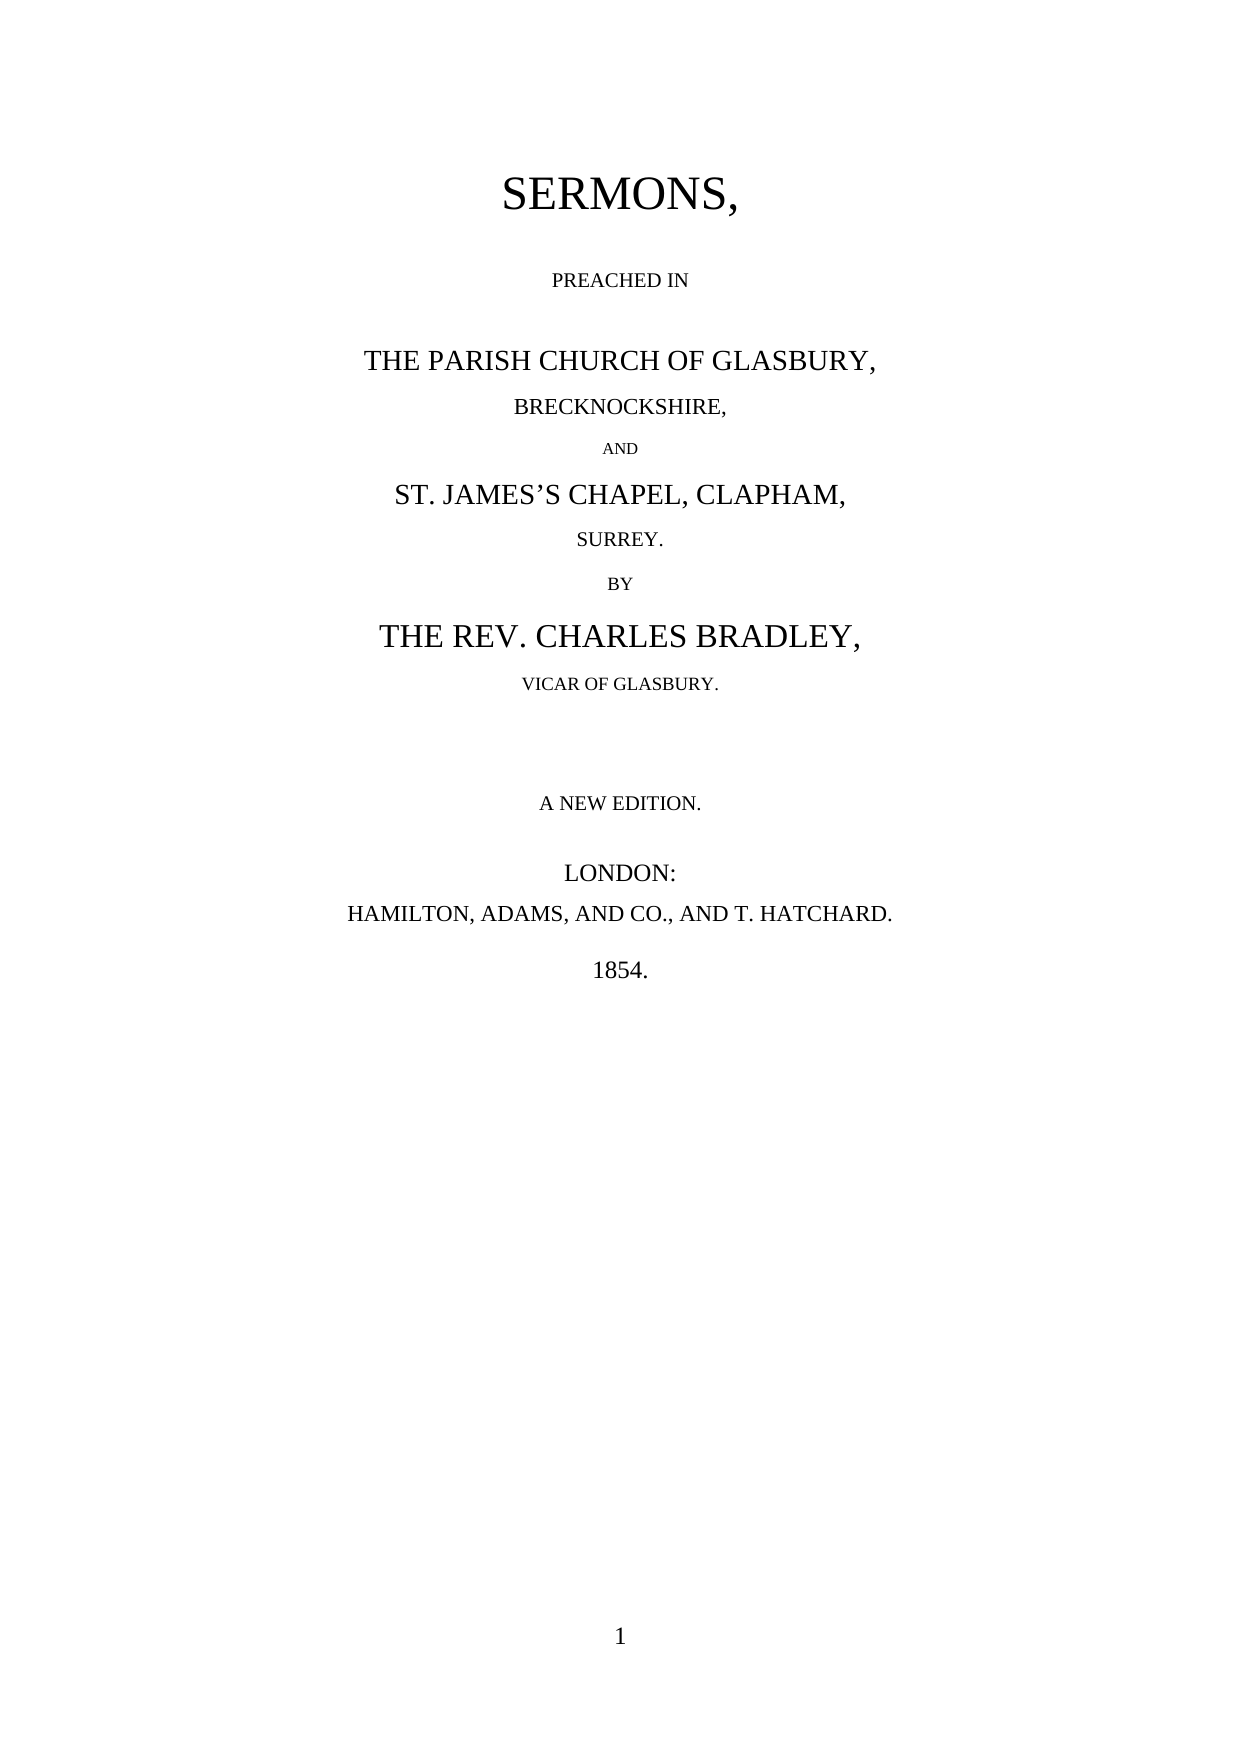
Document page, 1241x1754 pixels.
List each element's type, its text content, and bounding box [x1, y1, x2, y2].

text HAMILTON, ADAMS, AND CO., AND T. HATCHARD. [240, 901, 1000, 927]
text PREACHED IN [240, 268, 1000, 292]
text ST. JAMES’S CHAPEL, CLAPHAM, [240, 477, 1000, 510]
text THE PARISH CHURCH OF GLASBURY, [240, 343, 1000, 376]
text VICAR OF GLASBURY. [240, 673, 1000, 695]
text BRECKNOCKSHIRE, [240, 393, 1000, 419]
text 1854. [240, 955, 1000, 984]
text BY [240, 573, 1000, 594]
text AND [240, 438, 1000, 458]
text THE REV. CHARLES BRADLEY, [240, 616, 1000, 654]
text SERMONS, [240, 165, 1000, 220]
text A NEW EDITION. [240, 791, 1000, 815]
text LONDON: [240, 858, 1000, 887]
text SURREY. [240, 527, 1000, 551]
